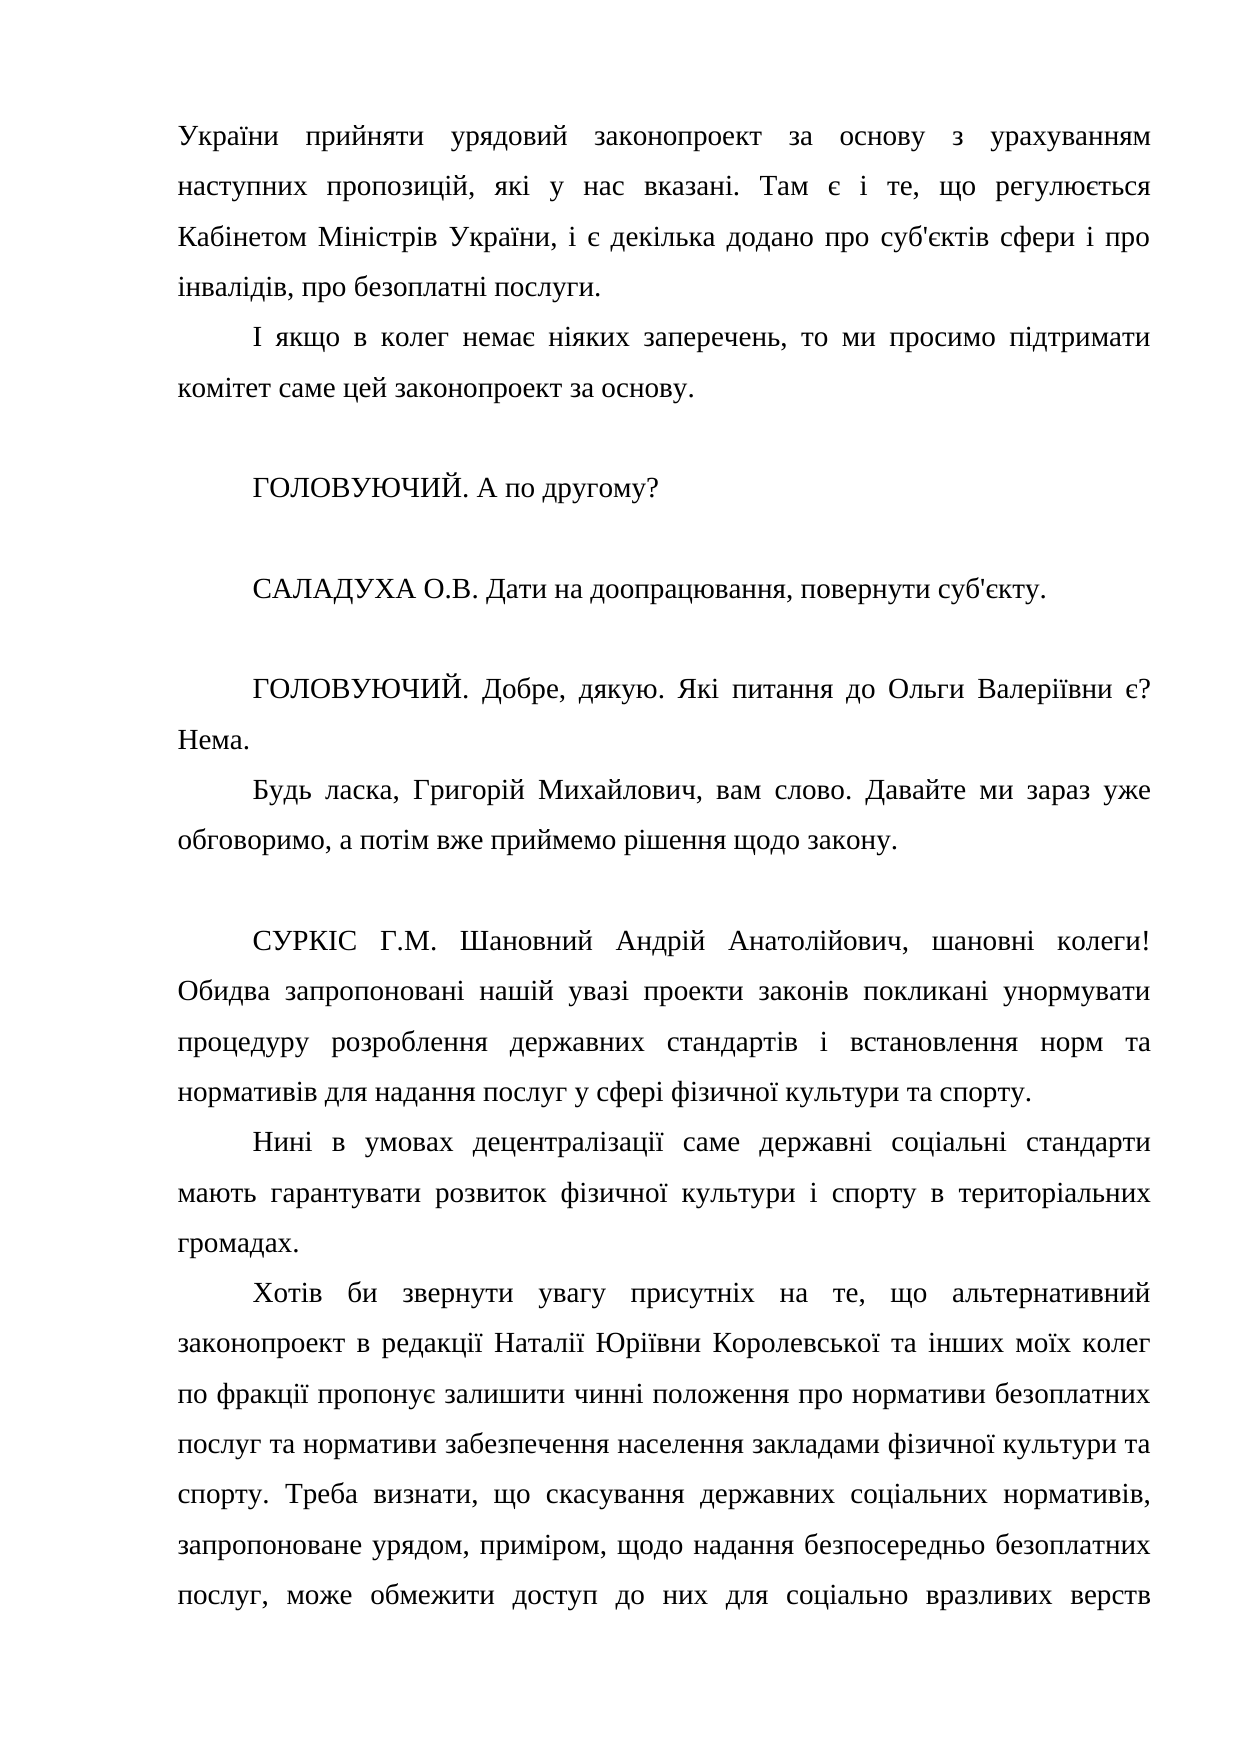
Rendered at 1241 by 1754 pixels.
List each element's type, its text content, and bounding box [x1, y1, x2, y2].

text І якщо в колег немає ніяких заперечень, то ми просимо підтримати комітет саме цей законопроект за основу. [177, 319, 1152, 403]
text ГОЛОВУЮЧИЙ. Добре, дякую. Які питання до Ольги Валеріївни є? Нема. [177, 672, 1152, 755]
text СУРКІС Г.М. Шановний Андрій Анатолійович, шановні колеги! Обидва запропоновані нашій увазі проекти законів покликані унормувати процедуру розроблення державних стандартів і встановлення норм та нормативів для надання послуг у сфері фізичної культури та спорту. [177, 923, 1152, 1108]
text Будь ласка, Григорій Михайлович, вам слово. Давайте ми зараз уже обговоримо, а потім вже приймемо рішення щодо закону. [177, 772, 1152, 856]
text ГОЛОВУЮЧИЙ. А по другому? [177, 470, 1152, 504]
text Нині в умовах децентралізації саме державні соціальні стандарти мають гарантувати розвиток фізичної культури і спорту в територіальних громадах. [177, 1124, 1152, 1258]
text САЛАДУХА О.В. Дати на доопрацювання, повернути суб'єкту. [177, 571, 1152, 604]
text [177, 118, 1152, 303]
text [177, 1275, 1152, 1611]
